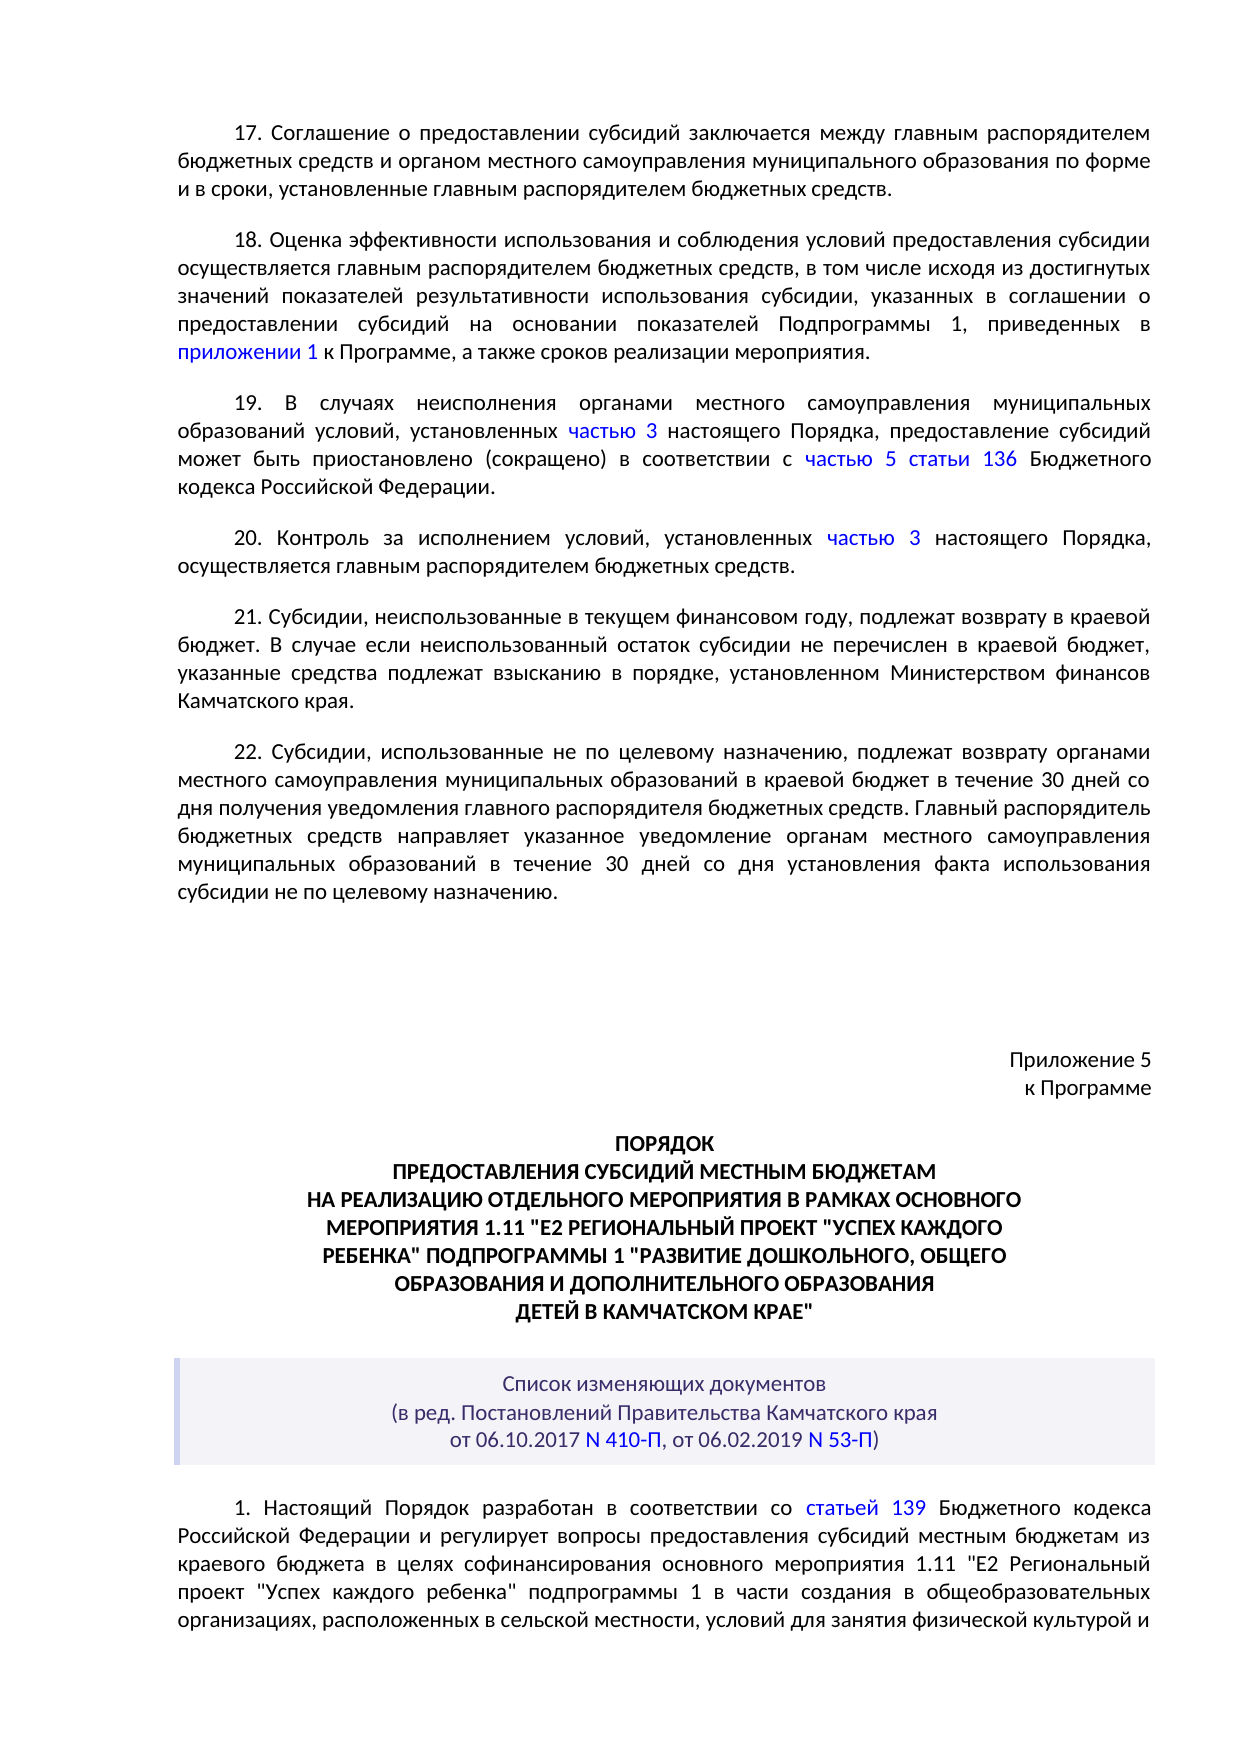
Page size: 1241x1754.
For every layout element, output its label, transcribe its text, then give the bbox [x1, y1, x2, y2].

text 17. Соглашение о предоставлении субсидий заключается между главным распорядителем бюджетных средств и органом местного самоуправления муниципального образования по форме и в сроки, установленные главным распорядителем бюджетных средств. [177, 118, 1152, 202]
title НА РЕАЛИЗАЦИЮ ОТДЕЛЬНОГО МЕРОПРИЯТИЯ В РАМКАХ ОСНОВНОГО [177, 1185, 1152, 1213]
title ДЕТЕЙ В КАМЧАТСКОМ КРАЕ" [177, 1297, 1152, 1326]
text к Программе [177, 1073, 1152, 1101]
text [177, 1493, 1152, 1633]
text 18. Оценка эффективности использования и соблюдения условий предоставления субсидии осуществляется главным распорядителем бюджетных средств, в том числе исходя из достигнутых значений показателей результативности использования субсидии, указанных в соглашении о предоставлении субсидий на основании показателей Подпрограммы 1, приведенных в приложении 1 к Программе, а также сроков реализации мероприятия. [177, 225, 1152, 365]
text 21. Субсидии, неиспользованные в текущем финансовом году, подлежат возврату в краевой бюджет. В случае если неиспользованный остаток субсидии не перечислен в краевой бюджет, указанные средства подлежат взысканию в порядке, установленном Министерством финансов Камчатского края. [177, 602, 1152, 714]
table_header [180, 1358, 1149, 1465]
text 22. Субсидии, использованные не по целевому назначению, подлежат возврату органами местного самоуправления муниципальных образований в краевой бюджет в течение 30 дней со дня получения уведомления главного распорядителя бюджетных средств. Главный распорядитель бюджетных средств направляет указанное уведомление органам местного самоуправления муниципальных образований в течение 30 дней со дня установления факта использования субсидии не по целевому назначению. [177, 737, 1152, 905]
title ПРЕДОСТАВЛЕНИЯ СУБСИДИЙ МЕСТНЫМ БЮДЖЕТАМ [177, 1157, 1152, 1185]
title ОБРАЗОВАНИЯ И ДОПОЛНИТЕЛЬНОГО ОБРАЗОВАНИЯ [177, 1269, 1152, 1297]
title РЕБЕНКА" ПОДПРОГРАММЫ 1 "РАЗВИТИЕ ДОШКОЛЬНОГО, ОБЩЕГО [177, 1241, 1152, 1269]
title МЕРОПРИЯТИЯ 1.11 "Е2 РЕГИОНАЛЬНЫЙ ПРОЕКТ "УСПЕХ КАЖДОГО [177, 1213, 1152, 1241]
title ПОРЯДОК [177, 1129, 1152, 1157]
text 20. Контроль за исполнением условий, установленных частью 3 настоящего Порядка, осуществляется главным распорядителем бюджетных средств. [177, 523, 1152, 579]
text Приложение 5 [177, 1045, 1152, 1073]
text 19. В случаях неисполнения органами местного самоуправления муниципальных образований условий, установленных частью 3 настоящего Порядка, предоставление субсидий может быть приостановлено (сокращено) в соответствии с частью 5 статьи 136 Бюджетного кодекса Российской Федерации. [177, 388, 1152, 500]
